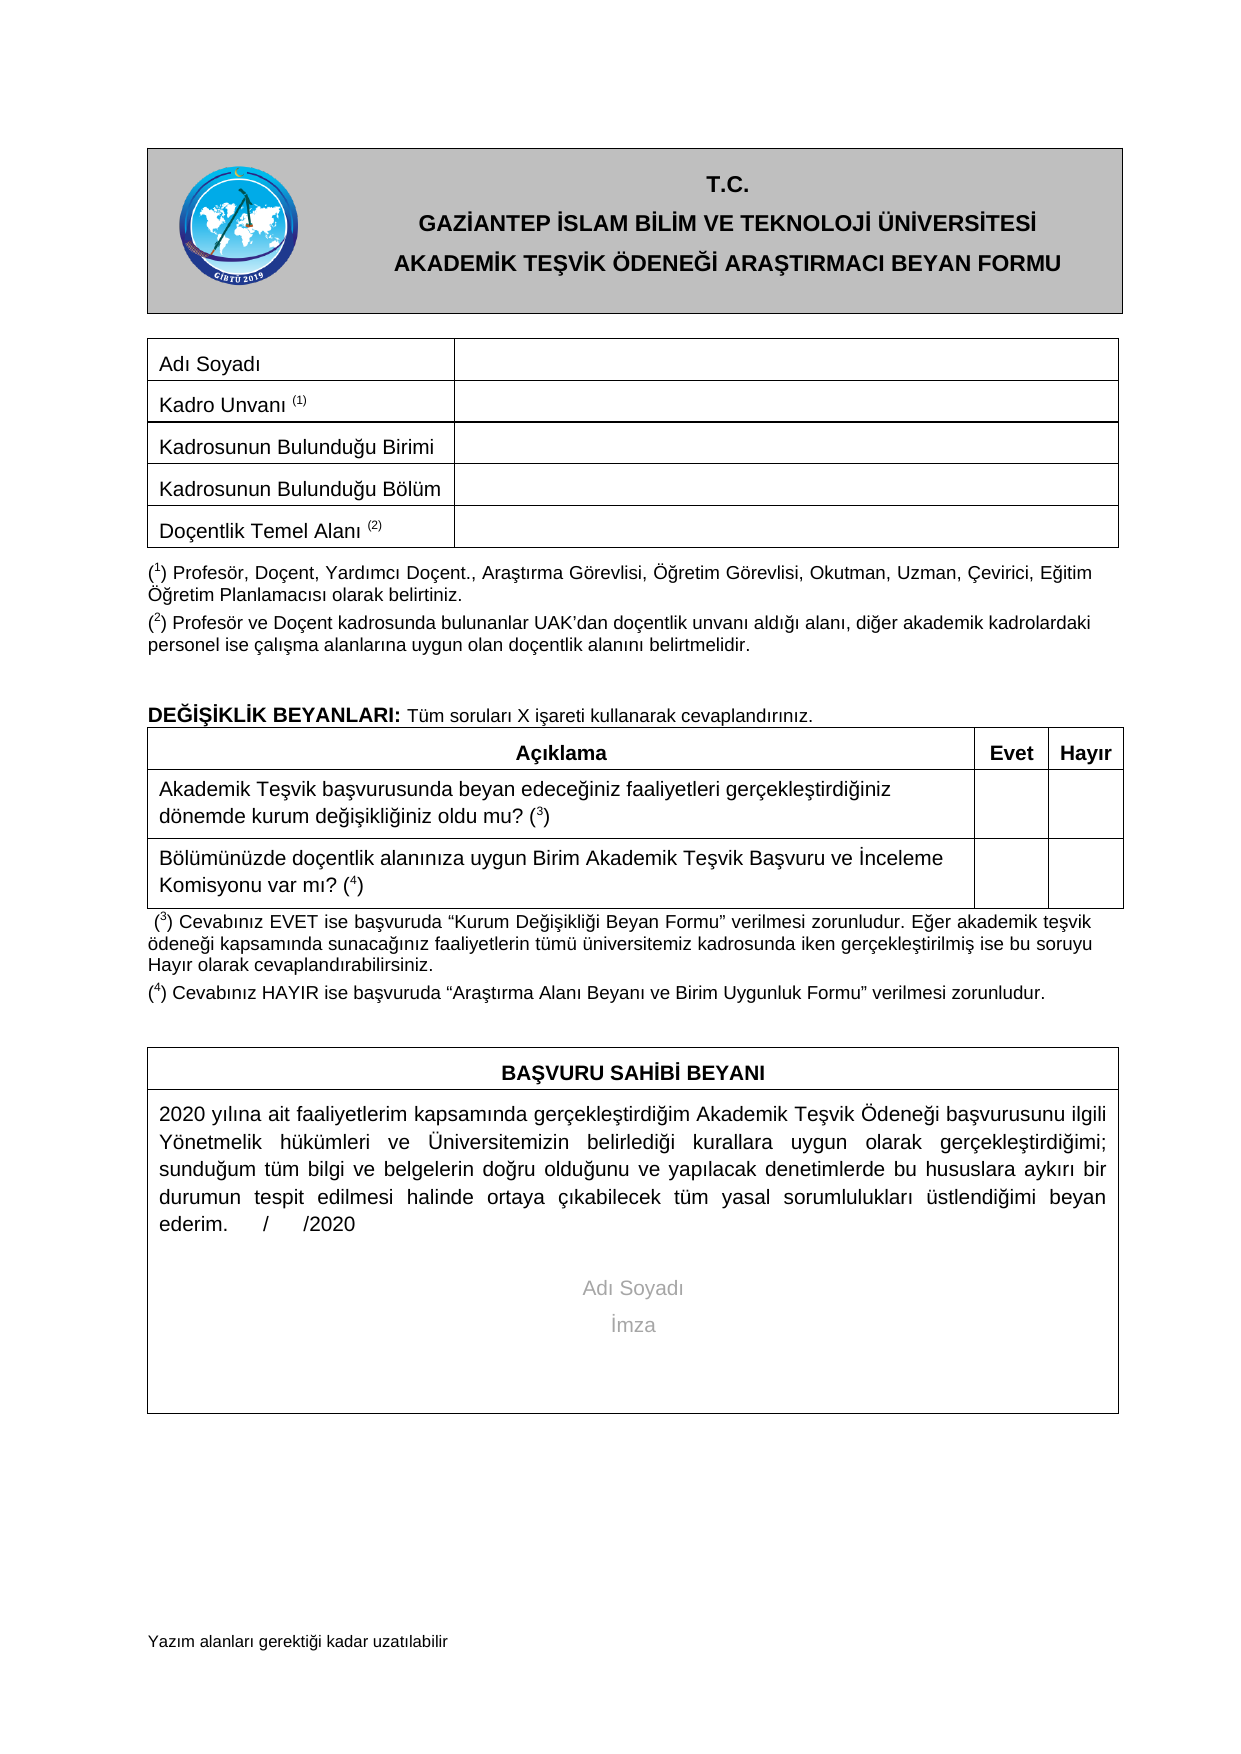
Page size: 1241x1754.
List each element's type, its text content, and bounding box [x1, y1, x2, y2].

table_header [148, 149, 333, 313]
table_header [455, 339, 1118, 379]
table_header Hayır [1049, 728, 1123, 769]
table_header Açıklama [148, 728, 974, 769]
text DEĞİŞİKLİK BEYANLARI: Tüm soruları X işareti kullanarak cevaplandırınız. [148, 703, 1093, 727]
table_cell [975, 770, 1048, 838]
picture [158, 155, 322, 307]
table_cell 2020 yılına ait faaliyetlerim kapsamında gerçekleştirdiğim Akademik Teşvik Ödeneği başvurusunu ilgili Yönetmelik hükümleri ve Üniversitemizin belirlediği kurallara uygun olarak gerçekleştirdiğimi; sunduğum tüm bilgi ve belgelerin doğru olduğunu ve yapılacak denetimlerde bu hususlara aykırı bir durumun tespit edilmesi halinde ortaya çıkabilecek tüm yasal sorumlulukları üstlendiğimi beyan ederim. / /2020 Adı Soyadı İmza [148, 1090, 1118, 1413]
table_cell [1049, 770, 1123, 838]
text (2) Profesör ve Doçent kadrosunda bulunanlar UAK’dan doçentlik unvanı aldığı alanı, diğer akademik kadrolardaki personel ise çalışma alanlarına uygun olan doçentlik alanını belirtmelidir. [148, 610, 1093, 655]
table_cell Kadrosunun Bulunduğu Birimi [148, 423, 454, 463]
text (3) Cevabınız EVET ise başvuruda “Kurum Değişikliği Beyan Formu” verilmesi zorunludur. Eğer akademik teşvik ödeneği kapsamında sunacağınız faaliyetlerin tümü üniversitemiz kadrosunda iken gerçekleştirilmiş ise bu soruyu Hayır olarak cevaplandırabilirsiniz. [148, 909, 1093, 976]
text (4) Cevabınız HAYIR ise başvuruda “Araştırma Alanı Beyanı ve Birim Uygunluk Formu” verilmesi zorunludur. [148, 980, 1093, 1004]
table_header Adı Soyadı [148, 339, 454, 379]
table_cell [455, 464, 1118, 505]
table_header Evet [975, 728, 1048, 769]
table_header T.C. GAZİANTEP İSLAM BİLİM VE TEKNOLOJİ ÜNİVERSİTESİ AKADEMİK TEŞVİK ÖDENEĞİ ARAŞTIRMACI BEYAN FORMU [333, 149, 1122, 313]
table_header BAŞVURU SAHİBİ BEYANI [148, 1048, 1118, 1089]
table_cell Doçentlik Temel Alanı (2) [148, 506, 454, 547]
table_cell [455, 506, 1118, 547]
text (1) Profesör, Doçent, Yardımcı Doçent., Araştırma Görevlisi, Öğretim Görevlisi, Okutman, Uzman, Çevirici, Eğitim Öğretim Planlamacısı olarak belirtiniz. [148, 560, 1093, 606]
table_cell [455, 423, 1118, 463]
table_cell Kadro Unvanı (1) [148, 381, 454, 421]
table_cell [455, 381, 1118, 421]
table_cell Kadrosunun Bulunduğu Bölüm [148, 464, 454, 505]
table_cell Akademik Teşvik başvurusunda beyan edeceğiniz faaliyetleri gerçekleştirdiğiniz dönemde kurum değişikliğiniz oldu mu? (3) [148, 770, 974, 838]
table_cell [1049, 839, 1123, 908]
table_cell [975, 839, 1048, 908]
table_cell Bölümünüzde doçentlik alanınıza uygun Birim Akademik Teşvik Başvuru ve İnceleme Komisyonu var mı? (4) [148, 839, 974, 908]
